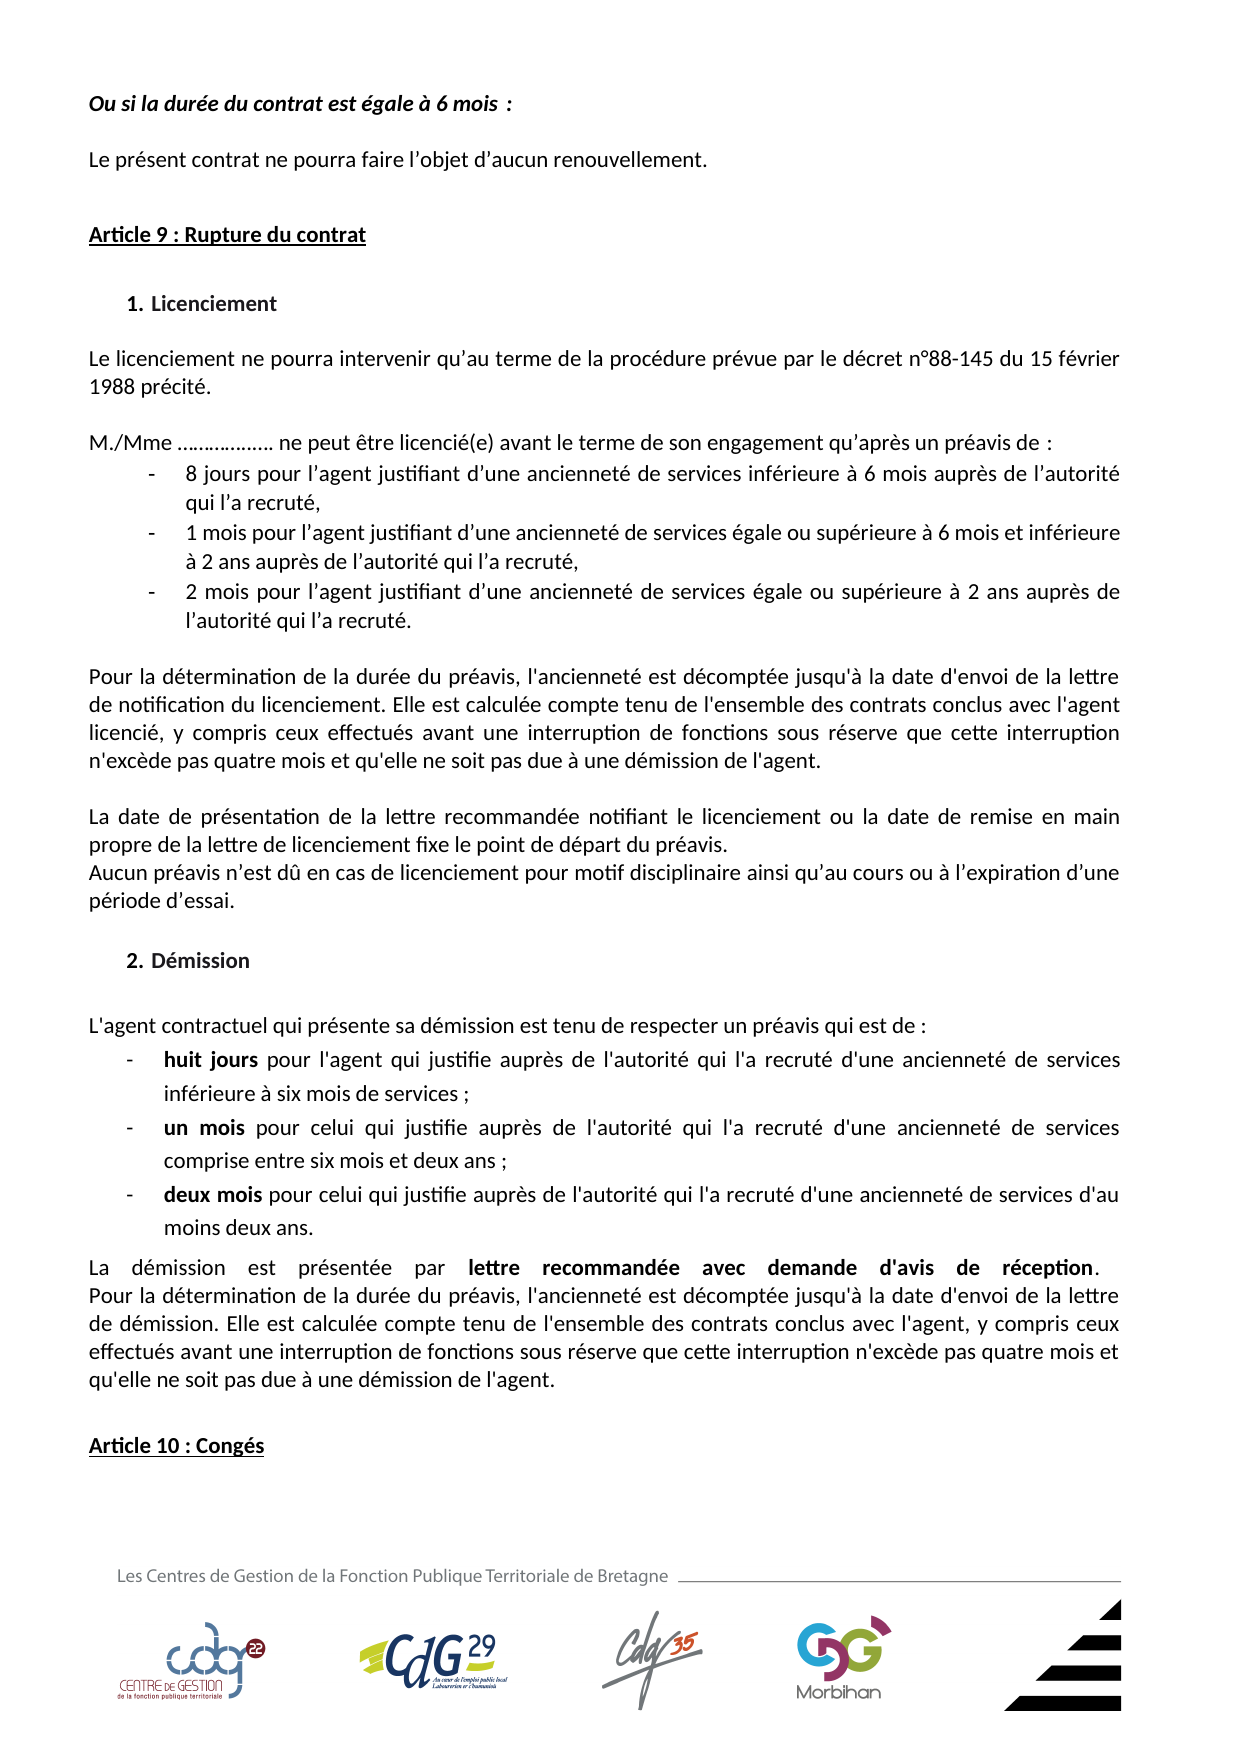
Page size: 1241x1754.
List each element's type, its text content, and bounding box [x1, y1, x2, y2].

text M./Mme …………..…. ne peut être licencié(e) avant le terme de son engagement qu’après un préavis de : [89, 428, 1122, 457]
text L'agent contractuel qui présente sa démission est tenu de respecter un préavis qui est de : [89, 1011, 1122, 1039]
text Le licenciement ne pourra intervenir qu’au terme de la procédure prévue par le décret n°88-145 du 15 février 1988 précité. [89, 344, 1122, 401]
list deux mois pour celui qui justifie auprès de l'autorité qui l'a recruté d'une ancienneté de services d'au moins deux ans. [126, 1180, 1122, 1241]
list Licenciement [126, 291, 1122, 316]
text Article 9 : Rupture du contrat [89, 223, 1122, 248]
text Aucun préavis n’est dû en cas de licenciement pour motif disciplinaire ainsi qu’au cours ou à l’expiration d’une période d’essai. [89, 858, 1122, 914]
list huit jours pour l'agent qui justifie auprès de l'autorité qui l'a recruté d'une ancienneté de services inférieure à six mois de services ; [126, 1046, 1122, 1107]
list 8 jours pour l’agent justifiant d’une ancienneté de services inférieure à 6 mois auprès de l’autorité qui l’a recruté, [148, 457, 1122, 516]
list Démission [126, 949, 1122, 974]
text La démission est présentée par lettre recommandée avec demande d'avis de réception. Pour la détermination de la durée du préavis, l'ancienneté est décomptée jusqu'à la date d'envoi de la lettre de démission. Elle est calculée compte tenu de l'ensemble des contrats conclus avec l'agent, y compris ceux effectués avant une interruption de fonctions sous réserve que cette interruption n'excède pas quatre mois et qu'elle ne soit pas due à une démission de l'agent. [89, 1253, 1122, 1393]
text Pour la détermination de la durée du préavis, l'ancienneté est décomptée jusqu'à la date d'envoi de la lettre de notification du licenciement. Elle est calculée compte tenu de l'ensemble des contrats conclus avec l'agent licencié, y compris ceux effectués avant une interruption de fonctions sous réserve que cette interruption n'excède pas quatre mois et qu'elle ne soit pas due à une démission de l'agent. [89, 662, 1122, 774]
text Ou si la durée du contrat est égale à 6 mois : [89, 89, 1122, 117]
text Article 10 : Congés [89, 1434, 1122, 1459]
list un mois pour celui qui justifie auprès de l'autorité qui l'a recruté d'une ancienneté de services comprise entre six mois et deux ans ; [126, 1113, 1122, 1174]
picture [117, 1566, 1122, 1711]
text Le présent contrat ne pourra faire l’objet d’aucun renouvellement. [89, 145, 1122, 173]
list 1 mois pour l’agent justifiant d’une ancienneté de services égale ou supérieure à 6 mois et inférieure à 2 ans auprès de l’autorité qui l’a recruté, [148, 516, 1122, 575]
list 2 mois pour l’agent justifiant d’une ancienneté de services égale ou supérieure à 2 ans auprès de l’autorité qui l’a recruté. [148, 575, 1122, 634]
text La date de présentation de la lettre recommandée notifiant le licenciement ou la date de remise en main propre de la lettre de licenciement fixe le point de départ du préavis. [89, 802, 1122, 858]
